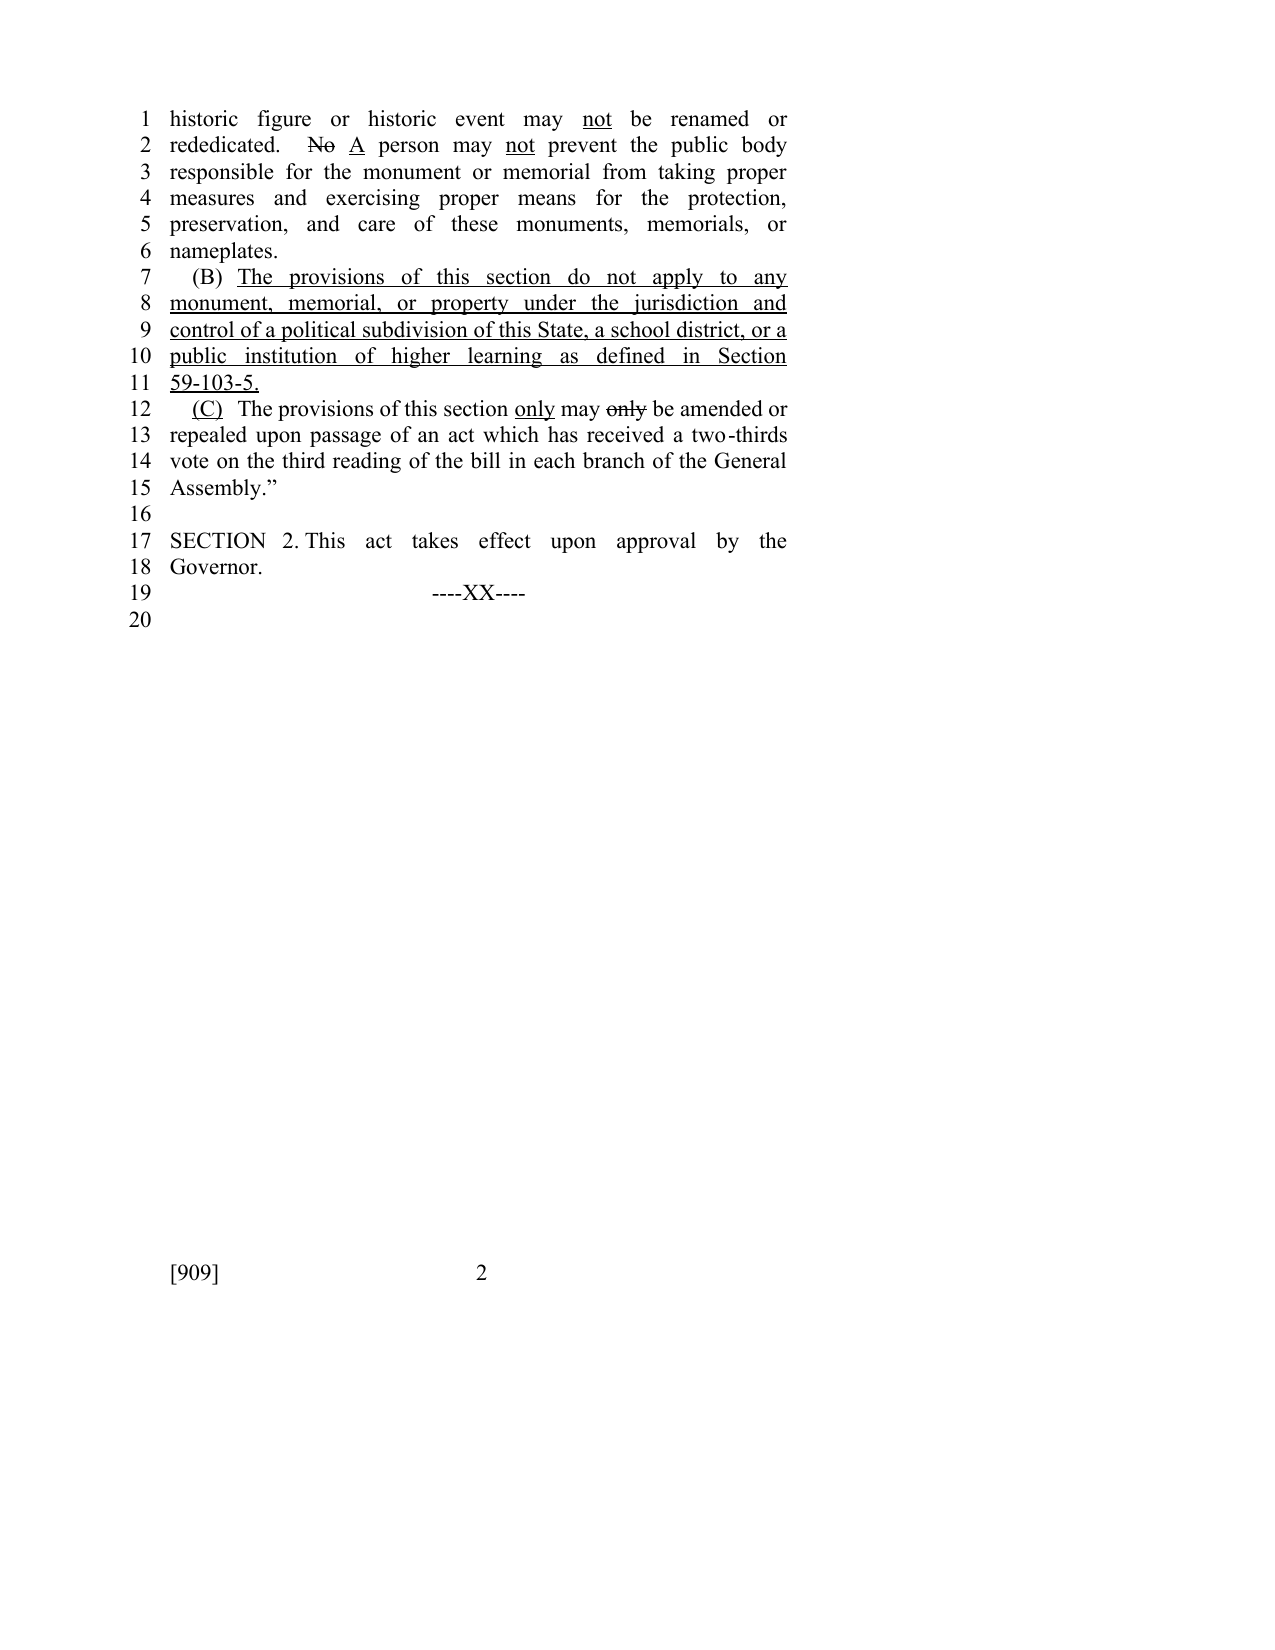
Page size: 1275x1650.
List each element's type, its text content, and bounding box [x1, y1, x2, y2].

text (C) The provisions of this section only may only be amended or repealed upon passage of an act which has received a two-thirds vote on the third reading of the bill in each branch of the General Assembly.” [169, 395, 787, 500]
text (B) The provisions of this section do not apply to any monument, memorial, or property under the jurisdiction and control of a political subdivision of this State, a school district, or a public institution of higher learning as defined in Section 59-103-5. [169, 313, 787, 339]
text (B) The provisions of this section do not apply to any monument, memorial, or property under the jurisdiction and control of a political subdivision of this State, a school district, or a public institution of higher learning as defined in Section 59-103-5. [169, 340, 787, 365]
text SECTION 2. This act takes effect upon approval by the Governor. [169, 527, 787, 579]
text (B) The provisions of this section do not apply to any monument, memorial, or property under the jurisdiction and control of a political subdivision of this State, a school district, or a public institution of higher learning as defined in Section 59-103-5. [169, 263, 787, 312]
text (B) The provisions of this section do not apply to any monument, memorial, or property under the jurisdiction and control of a political subdivision of this State, a school district, or a public institution of higher learning as defined in Section 59-103-5. [169, 366, 787, 395]
text ----XX---- [169, 579, 787, 606]
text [169, 105, 787, 263]
